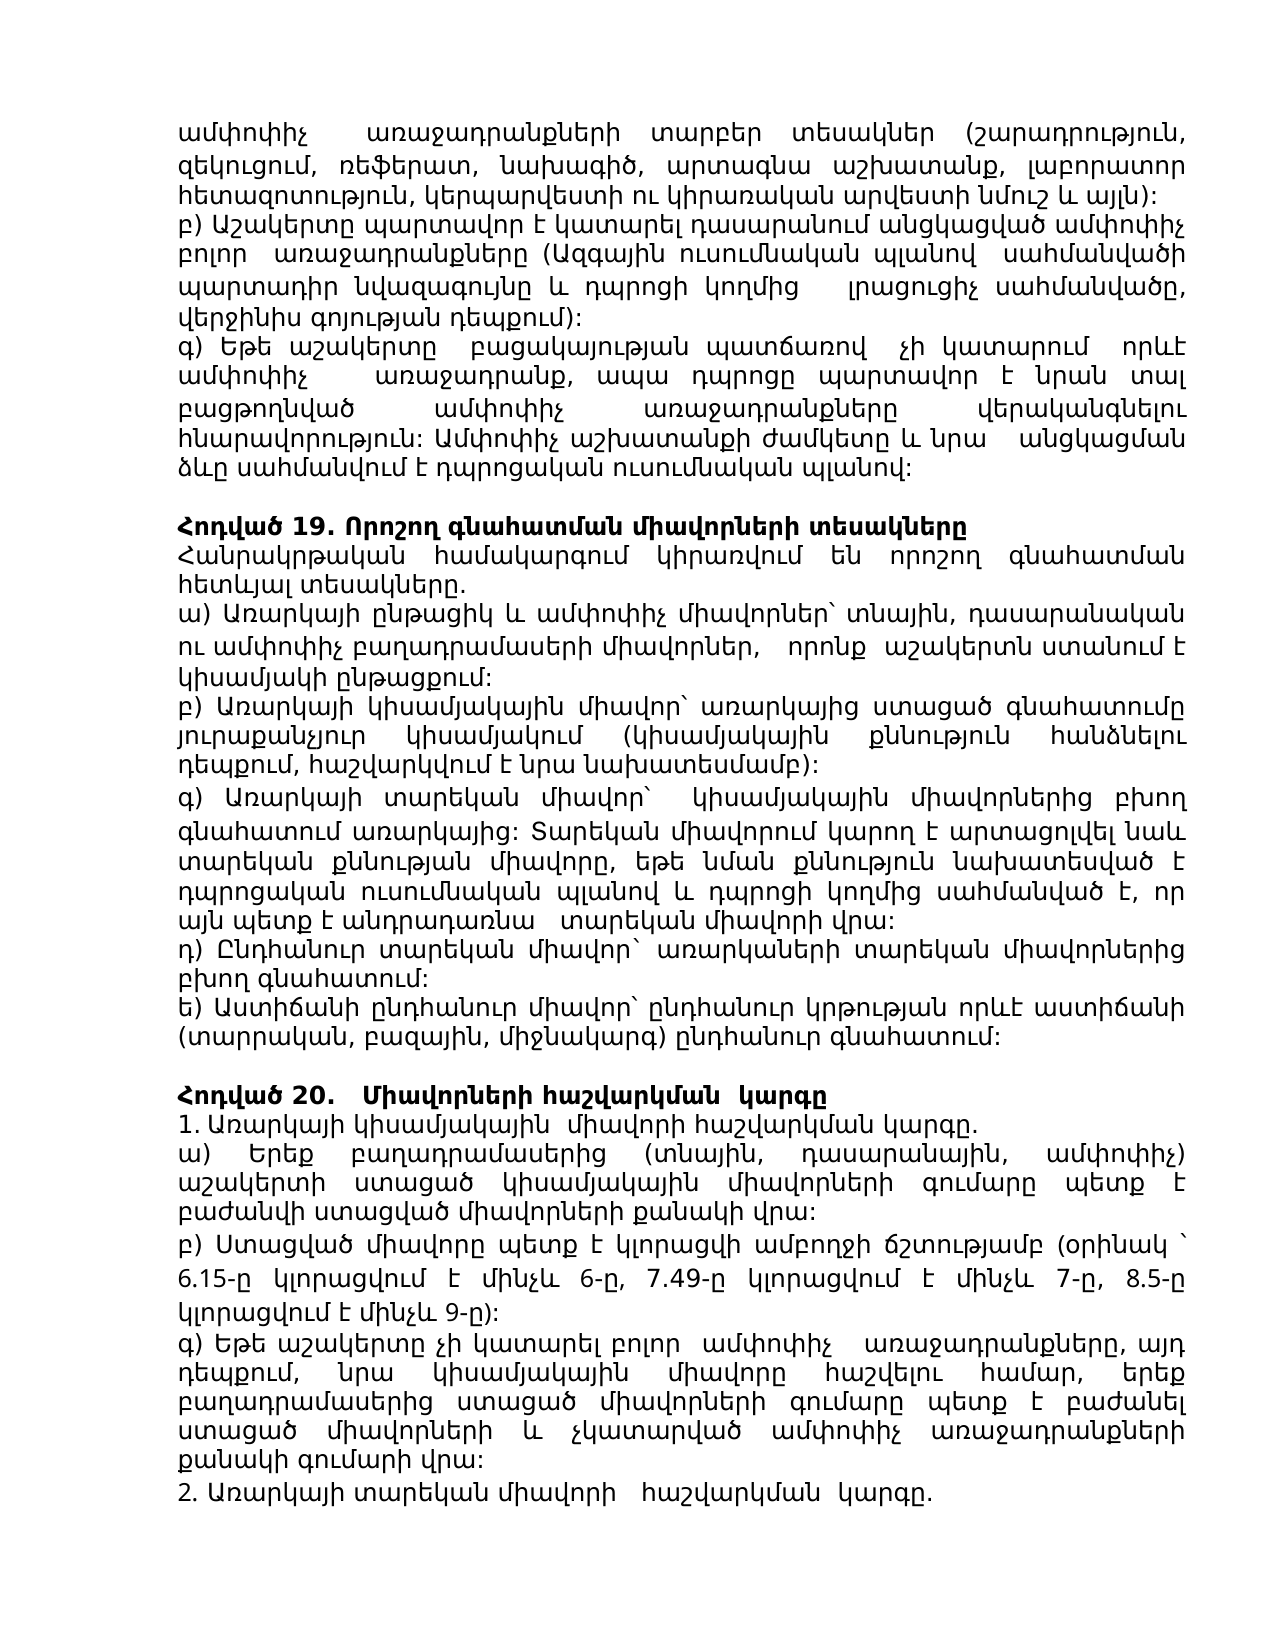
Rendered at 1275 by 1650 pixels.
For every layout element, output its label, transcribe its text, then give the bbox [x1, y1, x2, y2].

text Հոդված 19. Որոշող գնահատման միավորների տեսակները [177, 512, 1186, 541]
text Հոդված 20. Միավորների հաշվարկման կարգը [177, 1081, 1186, 1110]
text դ) Ընդհանուր տարեկան միավոր` առարկաների տարեկան միավորներից բխող գնահատում: [177, 935, 1186, 993]
text գ) Առարկայի տարեկան միավոր՝ կիսամյակային միավորներից բխող գնահատում առարկայից: Տարեկան միավորում կարող է արտացոլվել նաև տարեկան քննության միավորը, եթե նման քննություն նախատեսված է դպրոցական ուսումնական պլանով և դպրոցի կողմից սահմանված է, որ այն պետք է անդրադառնա տարեկան միավորի վրա: [177, 779, 1186, 935]
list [177, 118, 1186, 211]
list Առարկայի կիսամյակային միավորի հաշվարկման կարգը. [177, 1110, 1186, 1139]
text ե) Աստիճանի ընդհանուր միավոր՝ ընդհանուր կրթության որևէ աստիճանի (տարրական, բազային, միջնակարգ) ընդհանուր գնահատում: [177, 993, 1186, 1052]
text ա) Երեք բաղադրամասերից (տնային, դասարանային, ամփոփիչ) աշակերտի ստացած կիսամյակային միավորների գումարը պետք է բաժանվի ստացված միավորների քանակի վրա: [177, 1139, 1186, 1227]
text բ) Առարկայի կիսամյակային միավոր՝ առարկայից ստացած գնահատումը յուրաքանչյուր կիսամյակում (կիսամյակային քննություն հանձնելու դեպքում, հաշվարկվում է նրա նախատեսմամբ): [177, 692, 1186, 779]
text բ) Ստացված միավորը պետք է կլորացվի ամբողջի ճշտությամբ (օրինակ ՝ 6.15-ը կլորացվում է մինչև 6-ը, 7.49-ը կլորացվում է մինչև 7-ը, 8.5-ը կլորացվում է մինչև 9-ը): [177, 1227, 1186, 1329]
text բ) Աշակերտը պարտավոր է կատարել դասարանում անցկացված ամփոփիչ բոլոր առաջադրանքները (Ազգային ուսումնական պլանով սահմանվածի պարտադիր նվազագույնը և դպրոցի կողմից լրացուցիչ սահմանվածը, վերջինիս գոյության դեպքում): [177, 211, 1186, 332]
text ա) Առարկայի ընթացիկ և ամփոփիչ միավորներ՝ տնային, դասարանական ու ամփոփիչ բաղադրամասերի միավորներ, որոնք աշակերտն ստանում է կիսամյակի ընթացքում: [177, 599, 1186, 692]
list Առարկայի տարեկան միավորի հաշվարկման կարգը. [177, 1475, 1186, 1509]
text գ) Եթե աշակերտը չի կատարել բոլոր ամփոփիչ առաջադրանքները, այդ դեպքում, նրա կիսամյակային միավորը հաշվելու համար, երեք բաղադրամասերից ստացած միավորների գումարը պետք է բաժանել ստացած միավորների և չկատարված ամփոփիչ առաջադրանքների քանակի գումարի վրա: [177, 1329, 1186, 1475]
text Հանրակրթական համակարգում կիրառվում են որոշող գնահատման հետևյալ տեսակները. [177, 541, 1186, 599]
text գ) Եթե աշակերտը բացակայության պատճառով չի կատարում որևէ ամփոփիչ առաջադրանք, ապա դպրոցը պարտավոր է նրան տալ բացթողնված ամփոփիչ առաջադրանքները վերականգնելու հնարավորություն: Ամփոփիչ աշխատանքի ժամկետը և նրա անցկացման ձևը սահմանվում է դպրոցական ուսումնական պլանով: [177, 332, 1186, 483]
